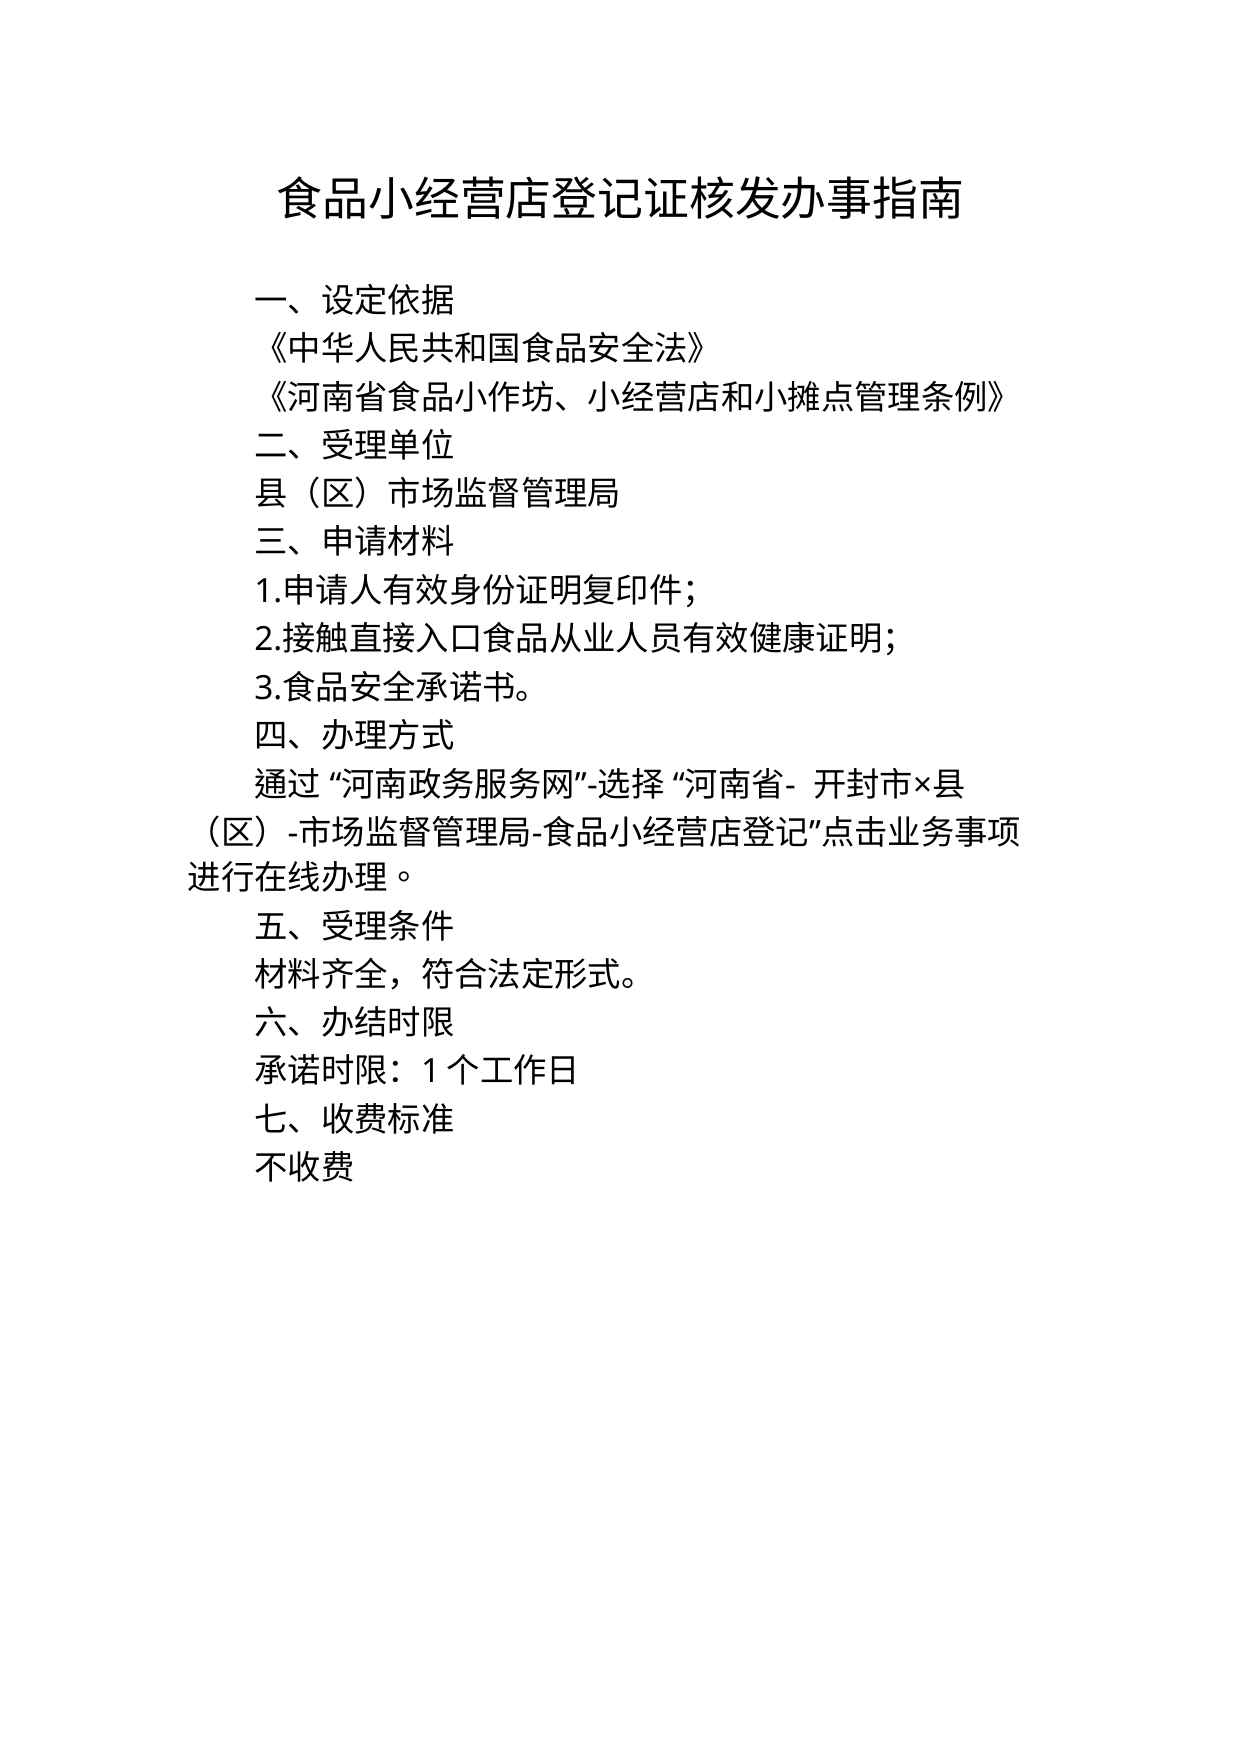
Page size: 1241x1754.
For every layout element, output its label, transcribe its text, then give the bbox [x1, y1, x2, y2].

text 承诺时限：1个工作日 [187, 1044, 1053, 1093]
text 材料齐全，符合法定形式。 [187, 948, 1053, 996]
text 2.接触直接入口食品从业人员有效健康证明； [187, 612, 1053, 661]
text 六、办结时限 [187, 996, 1053, 1044]
text 不收费 [187, 1141, 1053, 1189]
text 通过 “河南政务服务网”-选择 “河南省- 开封市×县（区）-市场监督管理局-食品小经营店登记”点击业务事项进行在线办理。 [187, 757, 1053, 899]
text 食品小经营店登记证核发办事指南 [187, 162, 1053, 228]
text 3.食品安全承诺书。 [187, 661, 1053, 709]
text 七、收费标准 [187, 1093, 1053, 1141]
text 一、设定依据 [187, 274, 1053, 322]
text 三、申请材料 [187, 515, 1053, 564]
text 《河南省食品小作坊、小经营店和小摊点管理条例》 [187, 370, 1053, 419]
text 《中华人民共和国食品安全法》 [187, 322, 1053, 370]
text 1.申请人有效身份证明复印件； [187, 564, 1053, 612]
text 四、办理方式 [187, 709, 1053, 757]
text 五、受理条件 [187, 899, 1053, 948]
text 二、受理单位 [187, 419, 1053, 467]
text 县（区）市场监督管理局 [187, 467, 1053, 515]
